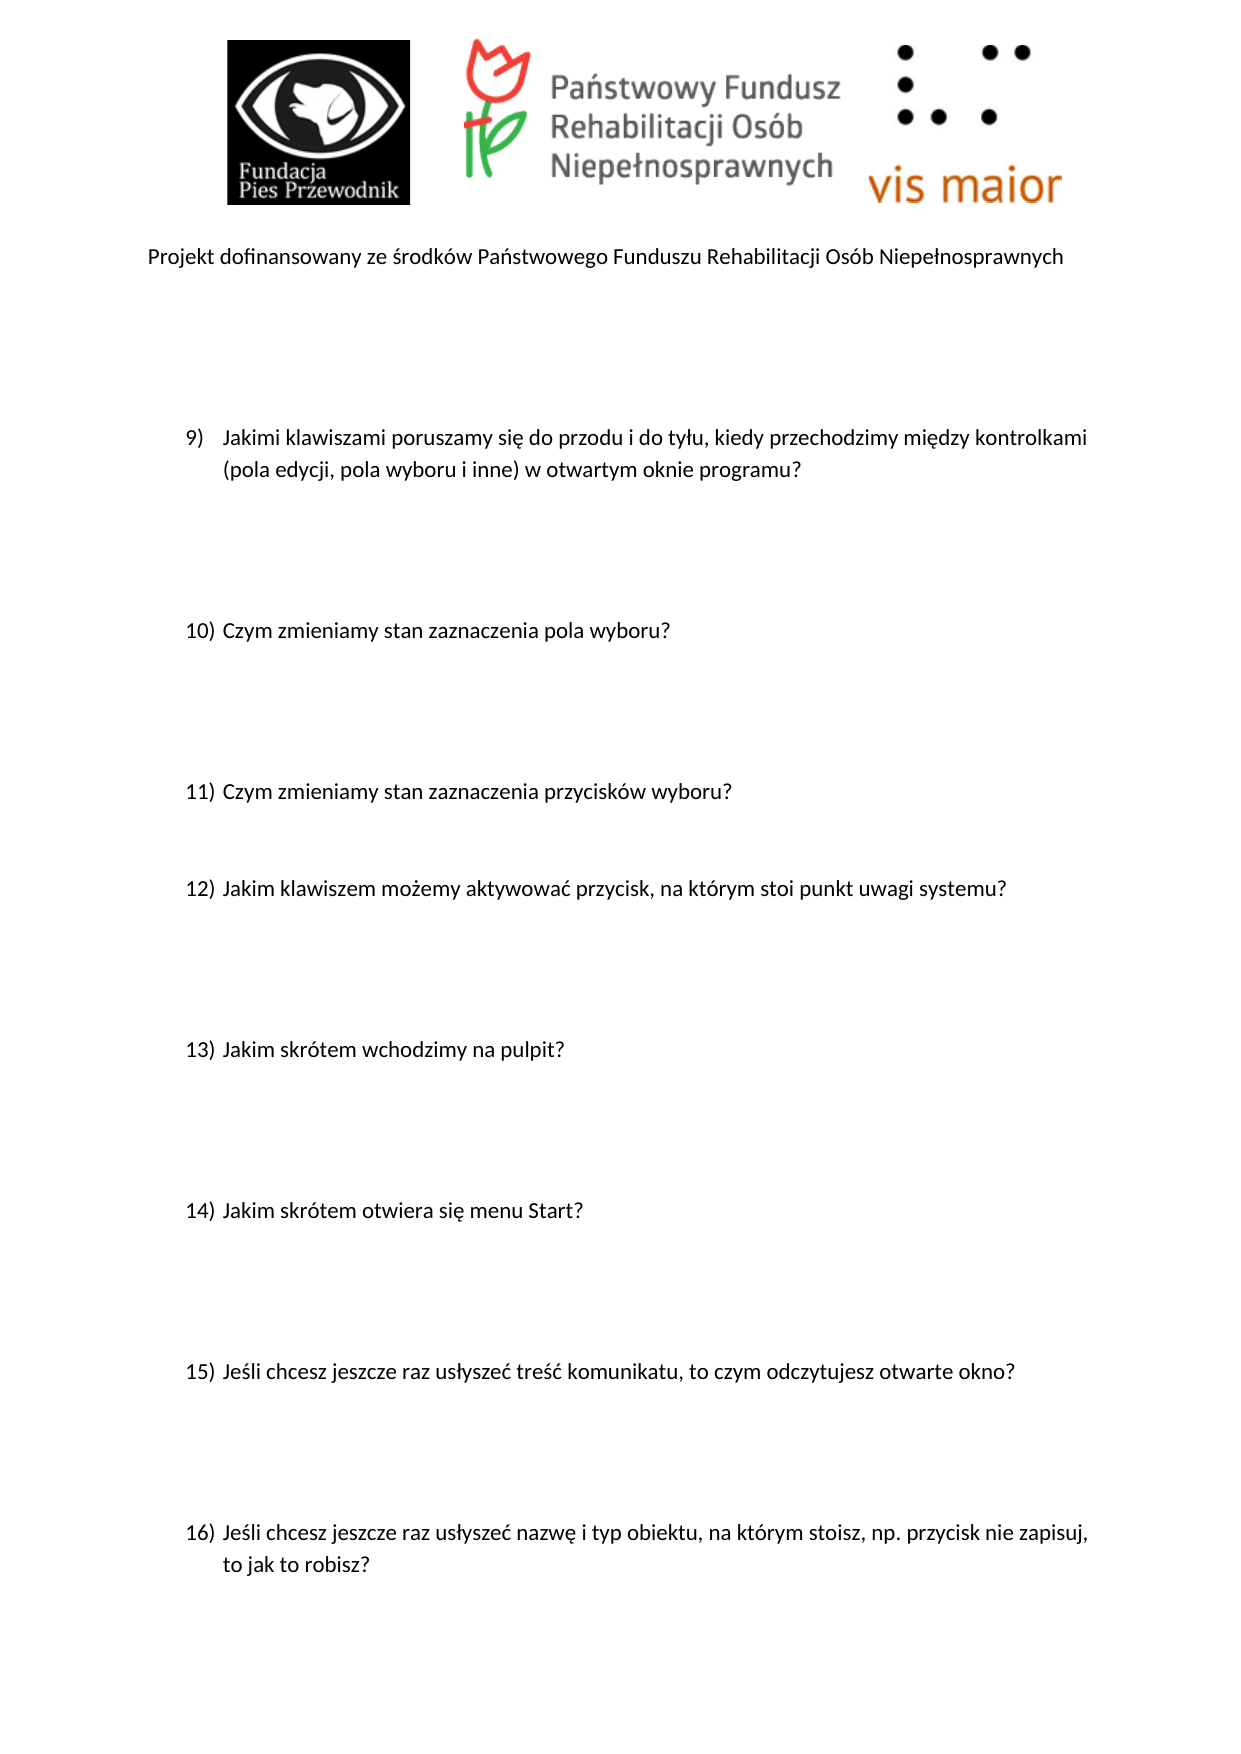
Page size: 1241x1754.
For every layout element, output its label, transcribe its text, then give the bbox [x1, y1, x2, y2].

list Jeśli chcesz jeszcze raz usłyszeć nazwę i typ obiektu, na którym stoisz, np. przycisk nie zapisuj, to jak to robisz? [185, 1518, 1093, 1578]
picture [868, 45, 1062, 203]
picture [463, 18, 841, 202]
list Jakim skrótem wchodzimy na pulpit? [185, 1035, 1093, 1063]
list Czym zmieniamy stan zaznaczenia pola wyboru? [185, 616, 1093, 644]
list Czym zmieniamy stan zaznaczenia przycisków wyboru? [185, 777, 1093, 805]
list Jakim klawiszem możemy aktywować przycisk, na którym stoi punkt uwagi systemu? [185, 874, 1093, 902]
list Jakimi klawiszami poruszamy się do przodu i do tyłu, kiedy przechodzimy między kontrolkami (pola edycji, pola wyboru i inne) w otwartym oknie programu? [185, 423, 1093, 483]
list Jakim skrótem otwiera się menu Start? [185, 1196, 1093, 1224]
list Jeśli chcesz jeszcze raz usłyszeć treść komunikatu, to czym odczytujesz otwarte okno? [185, 1357, 1093, 1385]
picture [227, 40, 411, 205]
